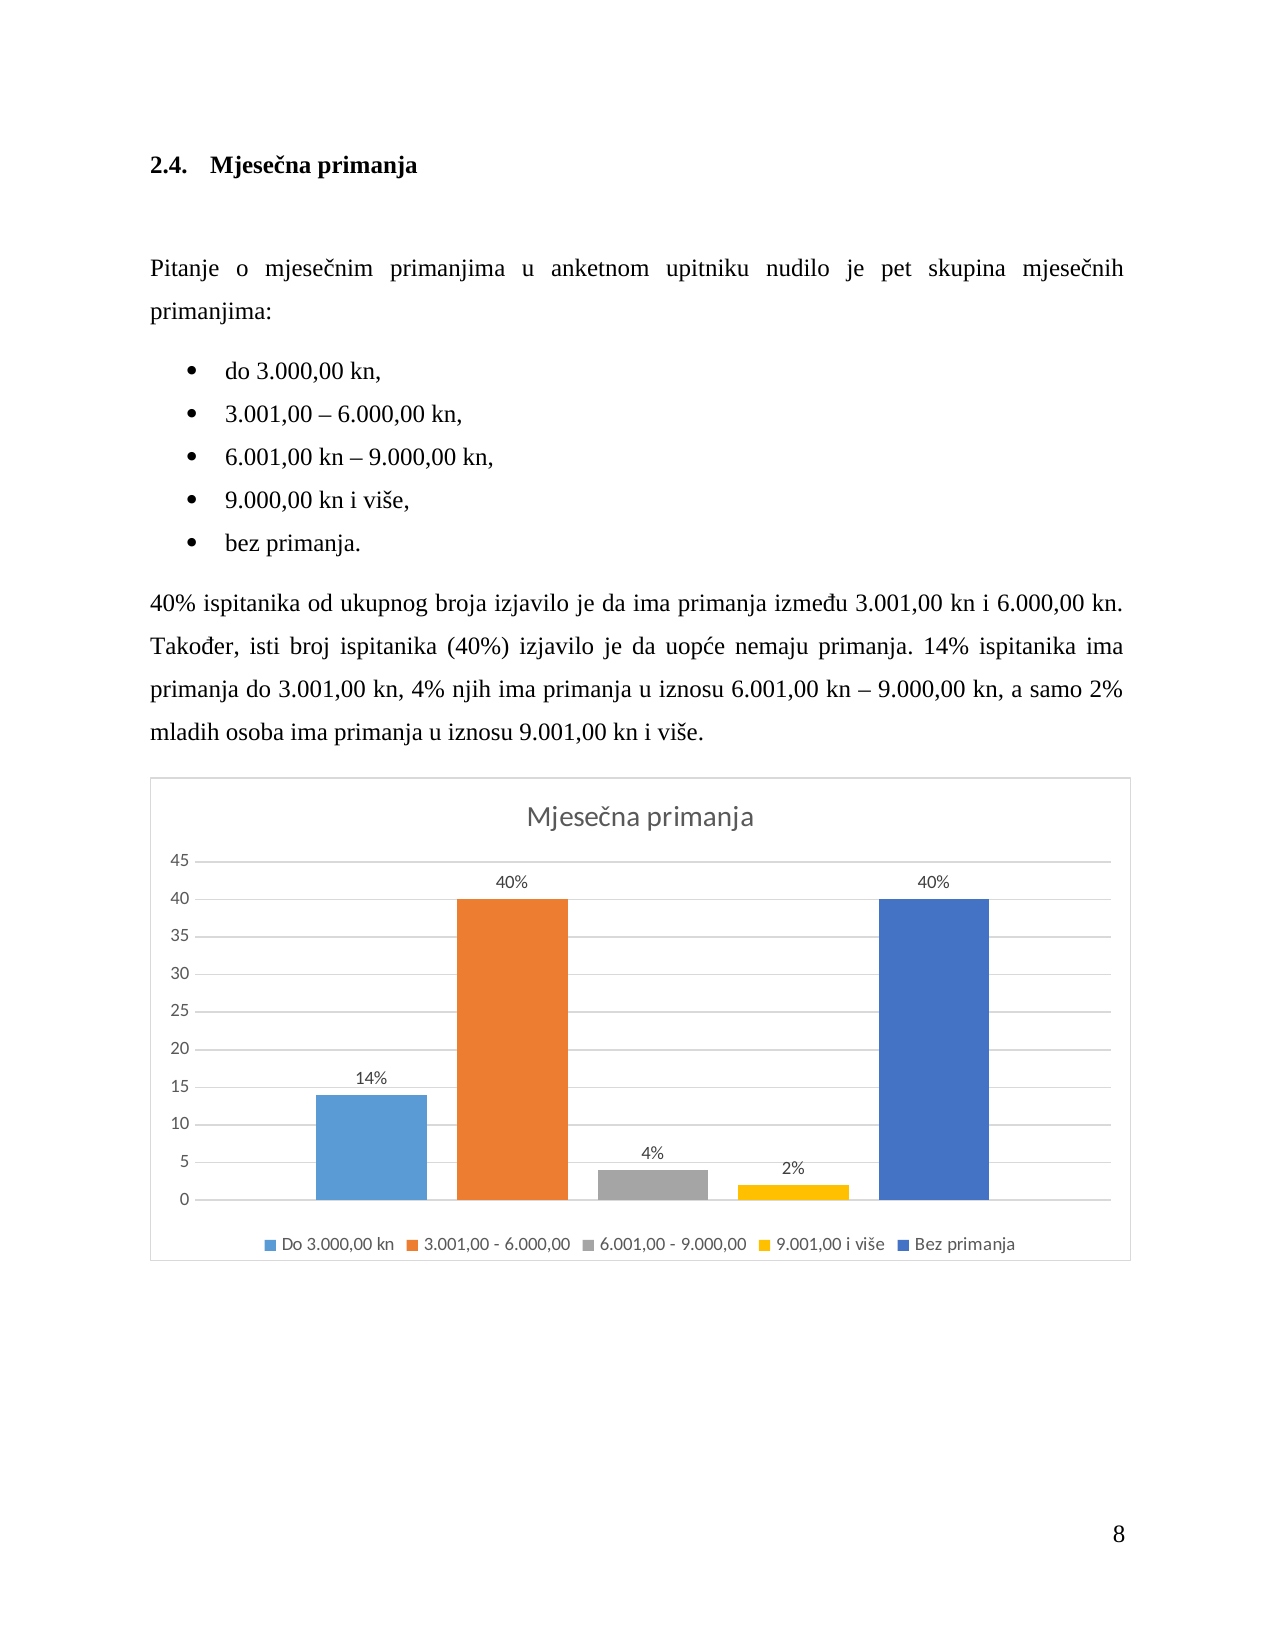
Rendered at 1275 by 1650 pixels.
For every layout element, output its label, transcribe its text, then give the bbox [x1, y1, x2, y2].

text Pitanje o mjesečnim primanjima u anketnom upitniku nudilo je pet skupina mjesečnih primanjima: [150, 253, 1125, 325]
list 3.001,00 – 6.000,00 kn, [187, 399, 1125, 428]
text 40% ispitanika od ukupnog broja izjavilo je da ima primanja između 3.001,00 kn i 6.000,00 kn. Također, isti broj ispitanika (40%) izjavilo je da uopće nemaju primanja. 14% ispitanika ima primanja do 3.001,00 kn, 4% njih ima primanja u iznosu 6.001,00 kn – 9.000,00 kn, a samo 2% mladih osoba ima primanja u iznosu 9.001,00 kn i više. [150, 588, 1125, 746]
list bez primanja. [187, 528, 1125, 557]
list 9.000,00 kn i više, [187, 485, 1125, 514]
subtitle Mjesečna primanja [150, 150, 1125, 179]
list do 3.000,00 kn, [187, 356, 1125, 384]
list 6.001,00 kn – 9.000,00 kn, [187, 442, 1125, 471]
